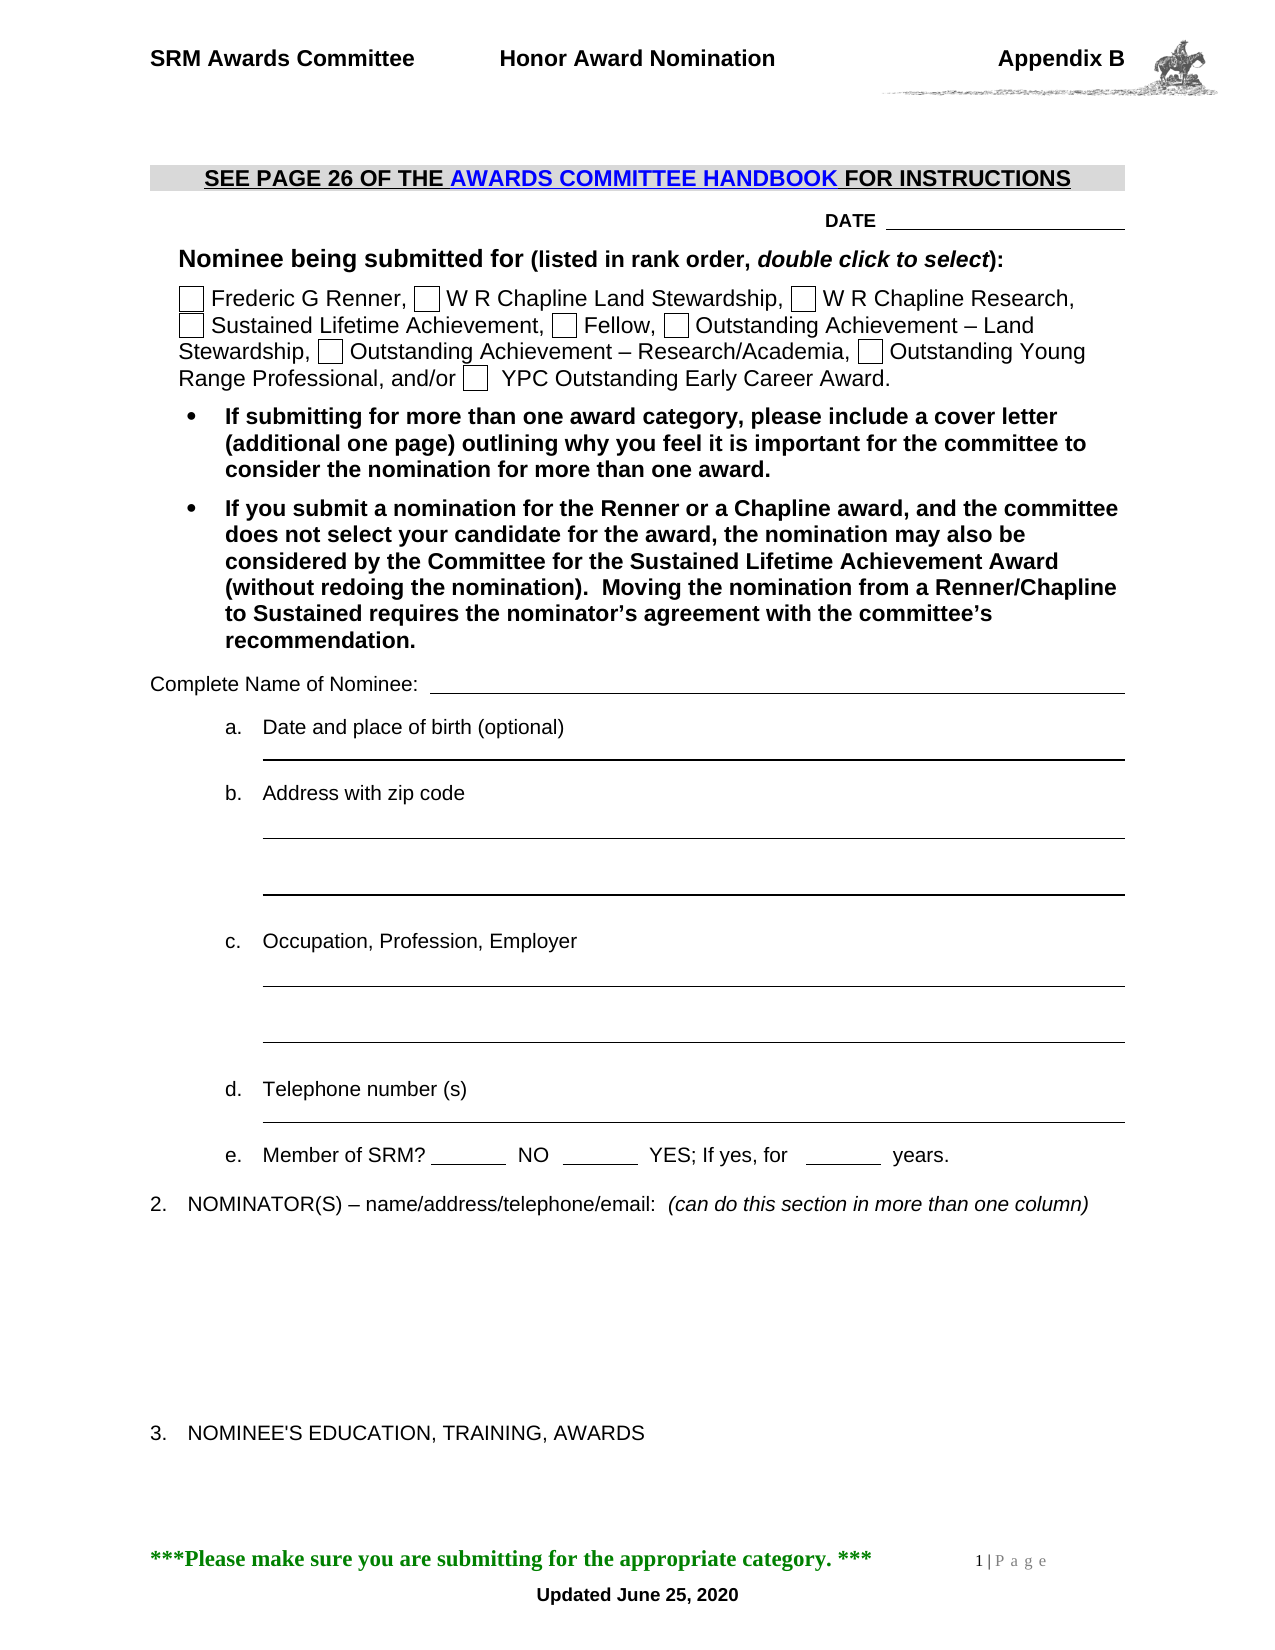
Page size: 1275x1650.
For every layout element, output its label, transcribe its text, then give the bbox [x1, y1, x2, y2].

list Address with zip code [225, 781, 1125, 841]
text Complete Name of Nominee: [150, 672, 1125, 696]
list Member of SRM? NO YES; If yes, for years. [225, 1143, 1125, 1167]
list If you submit a nomination for the Renner or a Chapline award, and the committee does not select your candidate for the award, the nomination may also be considered by the Committee for the Sustained Lifetime Achievement Award (without redoing the nomination). Moving the nomination from a Renner/Chapline to Sustained requires the nominator’s agreement with the committee’s recommendation. [187, 495, 1125, 653]
list Date and place of birth (optional) [225, 714, 1125, 762]
list NOMINEE'S EDUCATION, TRAINING, AWARDS [150, 1420, 1125, 1444]
text DATE [150, 210, 1125, 232]
list Telephone number (s) [225, 1077, 1125, 1124]
text Nominee being submitted for (listed in rank order, double click to select): [178, 244, 1125, 273]
list NOMINATOR(S) – name/address/telephone/email: (can do this section in more than one column) [150, 1192, 1125, 1216]
list If submitting for more than one award category, please include a cover letter (additional one page) outlining why you feel it is important for the committee to consider the nomination for more than one award. [187, 403, 1125, 482]
picture [881, 38, 1219, 97]
list Occupation, Profession, Employer [225, 929, 1125, 989]
text Frederic G Renner, W R Chapline Land Stewardship, W R Chapline Research, Sustained Lifetime Achievement, Fellow, Outstanding Achievement – Land Stewardship, Outstanding Achievement – Research/Academia, Outstanding Young Range Professional, and/or YPC Outstanding Early Career Award. [178, 285, 1125, 391]
text SEE PAGE 26 OF THE AWARDS COMMITTEE HANDBOOK FOR INSTRUCTIONS [150, 165, 1125, 191]
